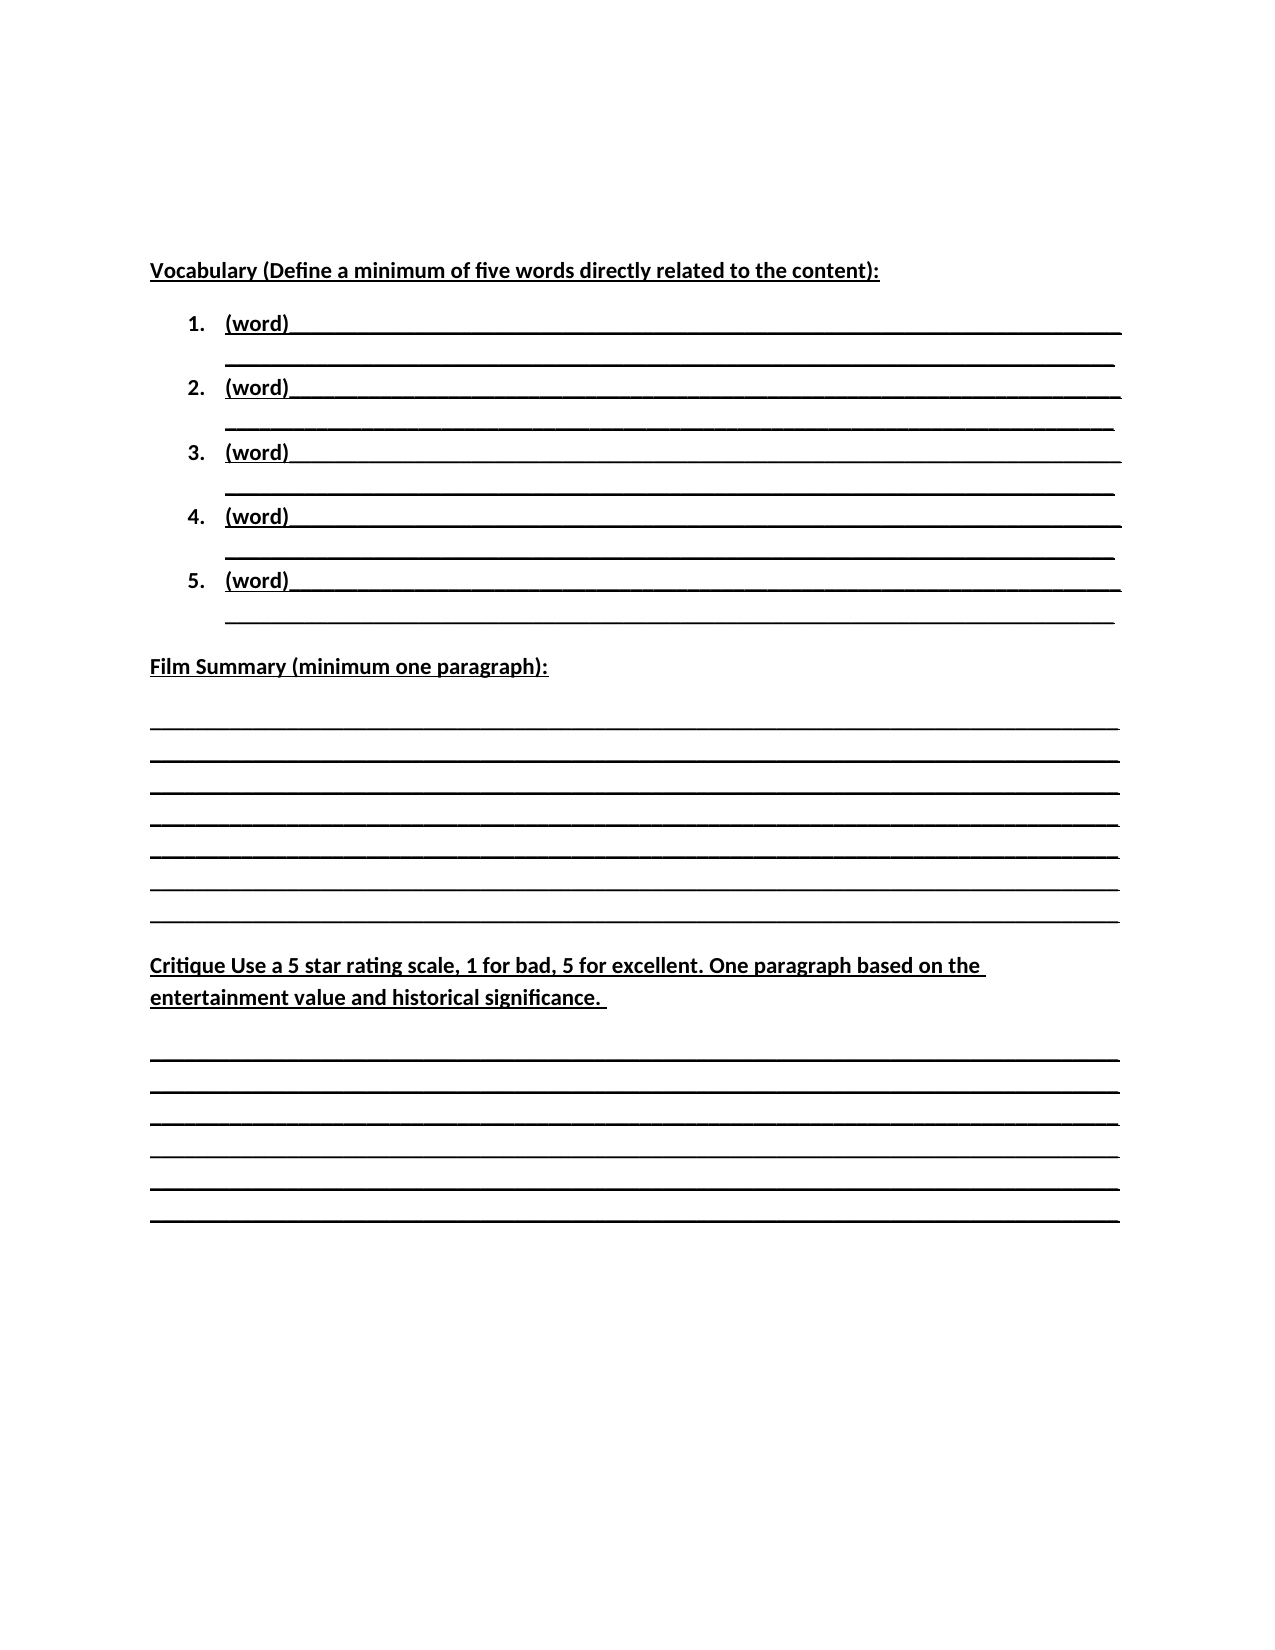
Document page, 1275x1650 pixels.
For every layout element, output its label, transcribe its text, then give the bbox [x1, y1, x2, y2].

text ___________________________________________________________________________________________________________________________________________________________________________________________________________________________________________________________________________________________________________________________________________________________________________________________________________________________________________________________________________________________________________________________________________________________________________________________________________________ [150, 705, 1125, 926]
text Film Summary (minimum one paragraph): [150, 652, 1125, 680]
list (word)_______________________________________________________________________________________________________________________________________________________ [187, 373, 1125, 434]
list (word)_______________________________________________________________________________________________________________________________________________________ [187, 438, 1125, 498]
text ______________________________________________________________________________________________________________________________________________________________________________________________________________________________________________________________________________________________________________________________________________________________________________________________________________________________________________________________________________________________________________________________ [150, 1036, 1125, 1225]
list (word)_______________________________________________________________________________________________________________________________________________________ [187, 309, 1125, 369]
text Critique Use a 5 star rating scale, 1 for bad, 5 for excellent. One paragraph based on the entertainment value and historical significance. [150, 951, 1125, 1011]
list (word)_______________________________________________________________________________________________________________________________________________________ [187, 502, 1125, 562]
text Vocabulary (Define a minimum of five words directly related to the content): [150, 256, 1125, 284]
list (word)_______________________________________________________________________________________________________________________________________________________ [187, 567, 1125, 627]
